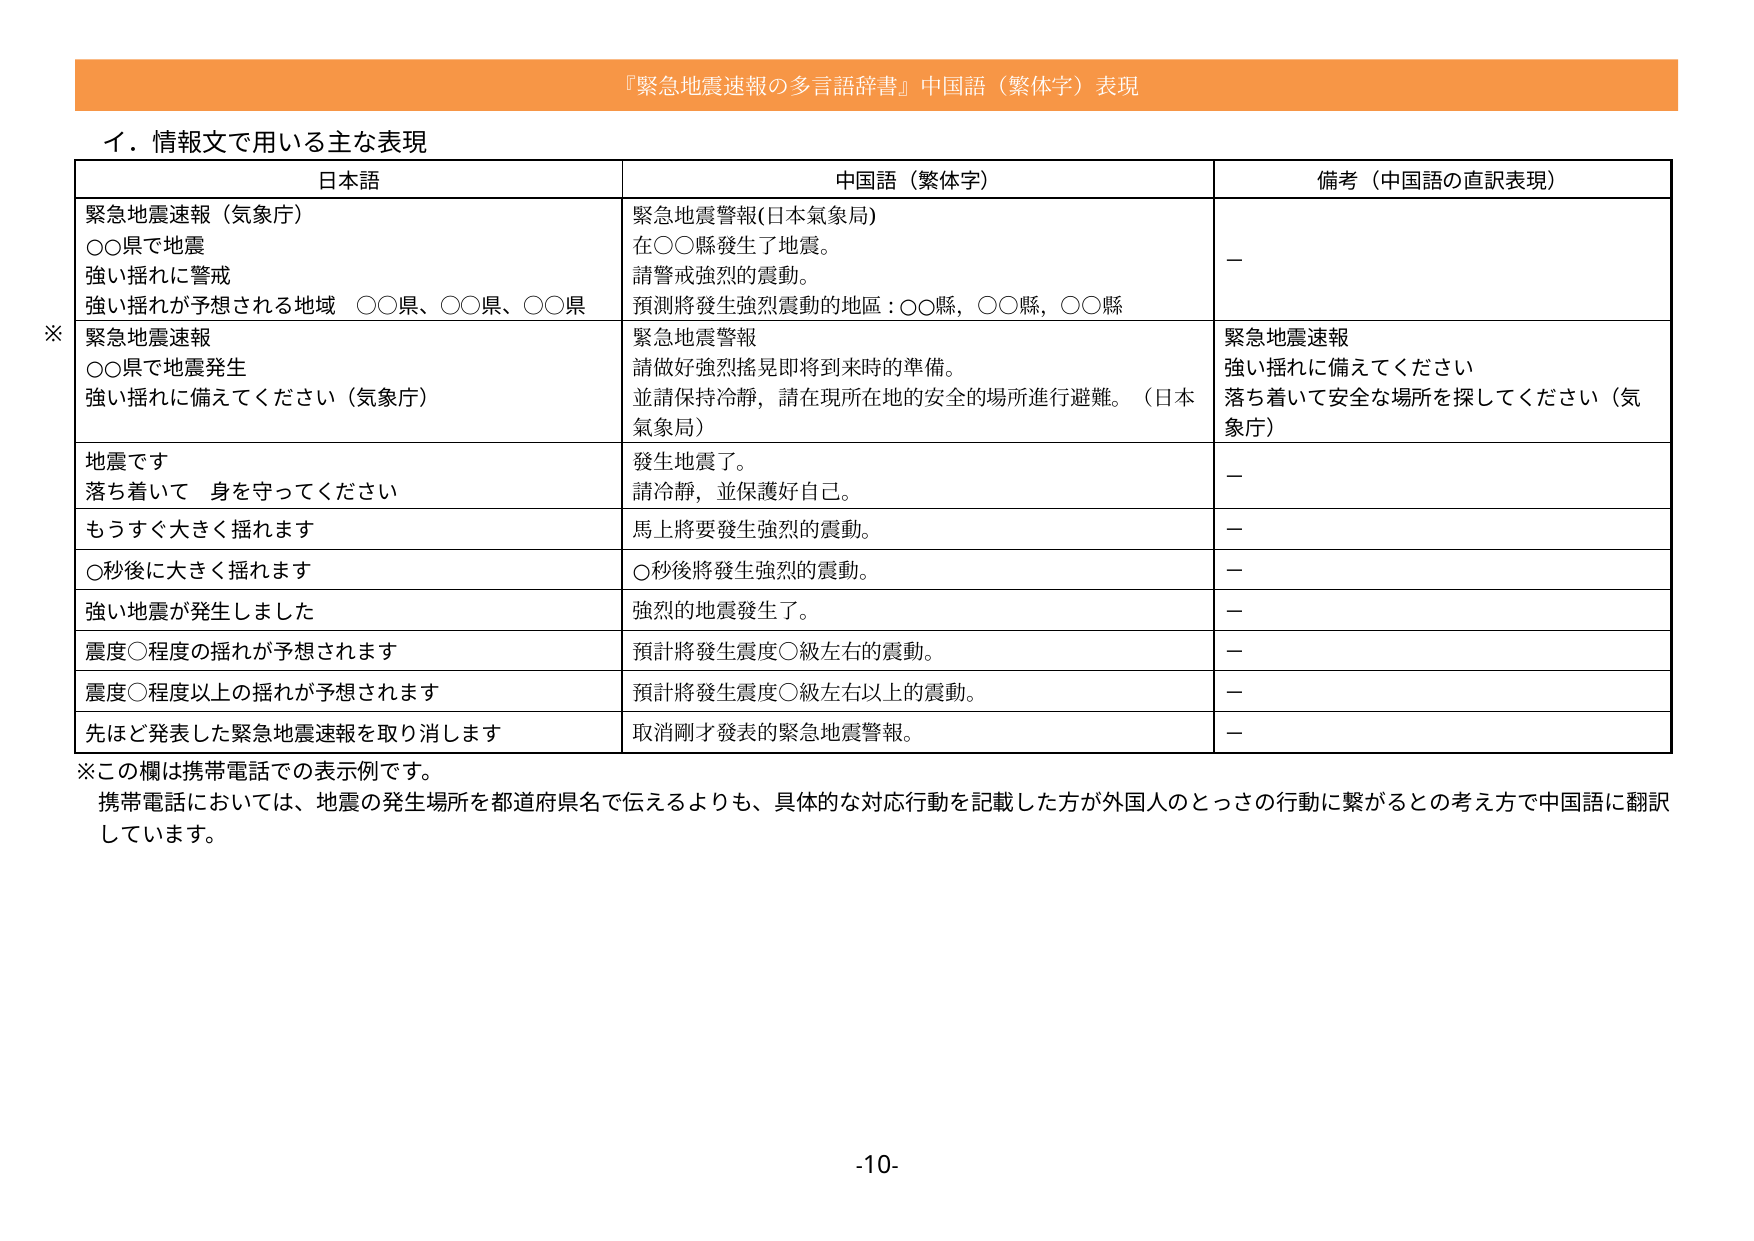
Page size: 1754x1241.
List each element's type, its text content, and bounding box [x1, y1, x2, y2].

table_cell 震度○程度以上の揺れが予想されます [76, 671, 621, 711]
table_cell － [1215, 509, 1670, 548]
table_cell 緊急地震速報（気象庁） ○○県で地震 強い揺れに警戒 強い揺れが予想される地域 ○○県、○○県、○○県 [76, 199, 621, 320]
text ※この欄は携帯電話での表示例です。 [77, 754, 1677, 785]
table_cell － [1215, 199, 1670, 320]
table_cell もうすぐ大きく揺れます [76, 509, 621, 548]
table_cell 發生地震了。 請冷靜，並保護好自己。 [623, 443, 1213, 508]
table_cell － [1215, 631, 1670, 670]
table_cell 預計將發生震度○級左右的震動。 [623, 631, 1213, 670]
table_cell 預計將發生震度○級左右以上的震動。 [623, 671, 1213, 711]
table_cell ○秒後に大きく揺れます [76, 550, 621, 589]
table_header 備考（中国語の直訳表現） [1215, 161, 1670, 197]
table_cell 取消剛才發表的緊急地震警報。 [623, 712, 1213, 752]
table_cell ○秒後將發生強烈的震動。 [623, 550, 1213, 589]
subtitle イ．情報文で用いる主な表現 [77, 123, 1677, 159]
table_cell 馬上將要發生強烈的震動。 [623, 509, 1213, 548]
table_cell 地震です 落ち着いて 身を守ってください [76, 443, 621, 508]
table_cell － [1215, 550, 1670, 589]
table_cell 緊急地震速報 ○○県で地震発生 強い揺れに備えてください（気象庁） [76, 321, 621, 442]
table_cell 緊急地震速報 強い揺れに備えてください 落ち着いて安全な場所を探してください（気象庁） [1215, 321, 1670, 442]
table_cell 強烈的地震發生了。 [623, 590, 1213, 630]
table_cell － [1215, 671, 1670, 711]
table_cell 先ほど発表した緊急地震速報を取り消します [76, 712, 621, 752]
table_header 日本語 [76, 161, 622, 197]
table_cell 震度○程度の揺れが予想されます [76, 631, 621, 670]
text 携帯電話においては、地震の発生場所を都道府県名で伝えるよりも、具体的な対応行動を記載した方が外国人のとっさの行動に繋がるとの考え方で中国語に翻訳しています。 [99, 785, 1677, 849]
table_cell － [1215, 443, 1670, 508]
table_cell － [1215, 590, 1670, 630]
table_cell － [1215, 712, 1670, 752]
table_cell 緊急地震警報 請做好強烈搖晃即将到来時的準備。 並請保持冷靜，請在現所在地的安全的場所進行避難。（日本氣象局） [623, 321, 1213, 442]
table_cell 強い地震が発生しました [76, 590, 621, 630]
table_header 中国語（繁体字） [623, 161, 1213, 197]
table_cell 緊急地震警報(日本氣象局) 在○○縣發生了地震。 請警戒強烈的震動。 預測將發生強烈震動的地區 : ○○縣，○○縣，○○縣 [623, 199, 1213, 320]
